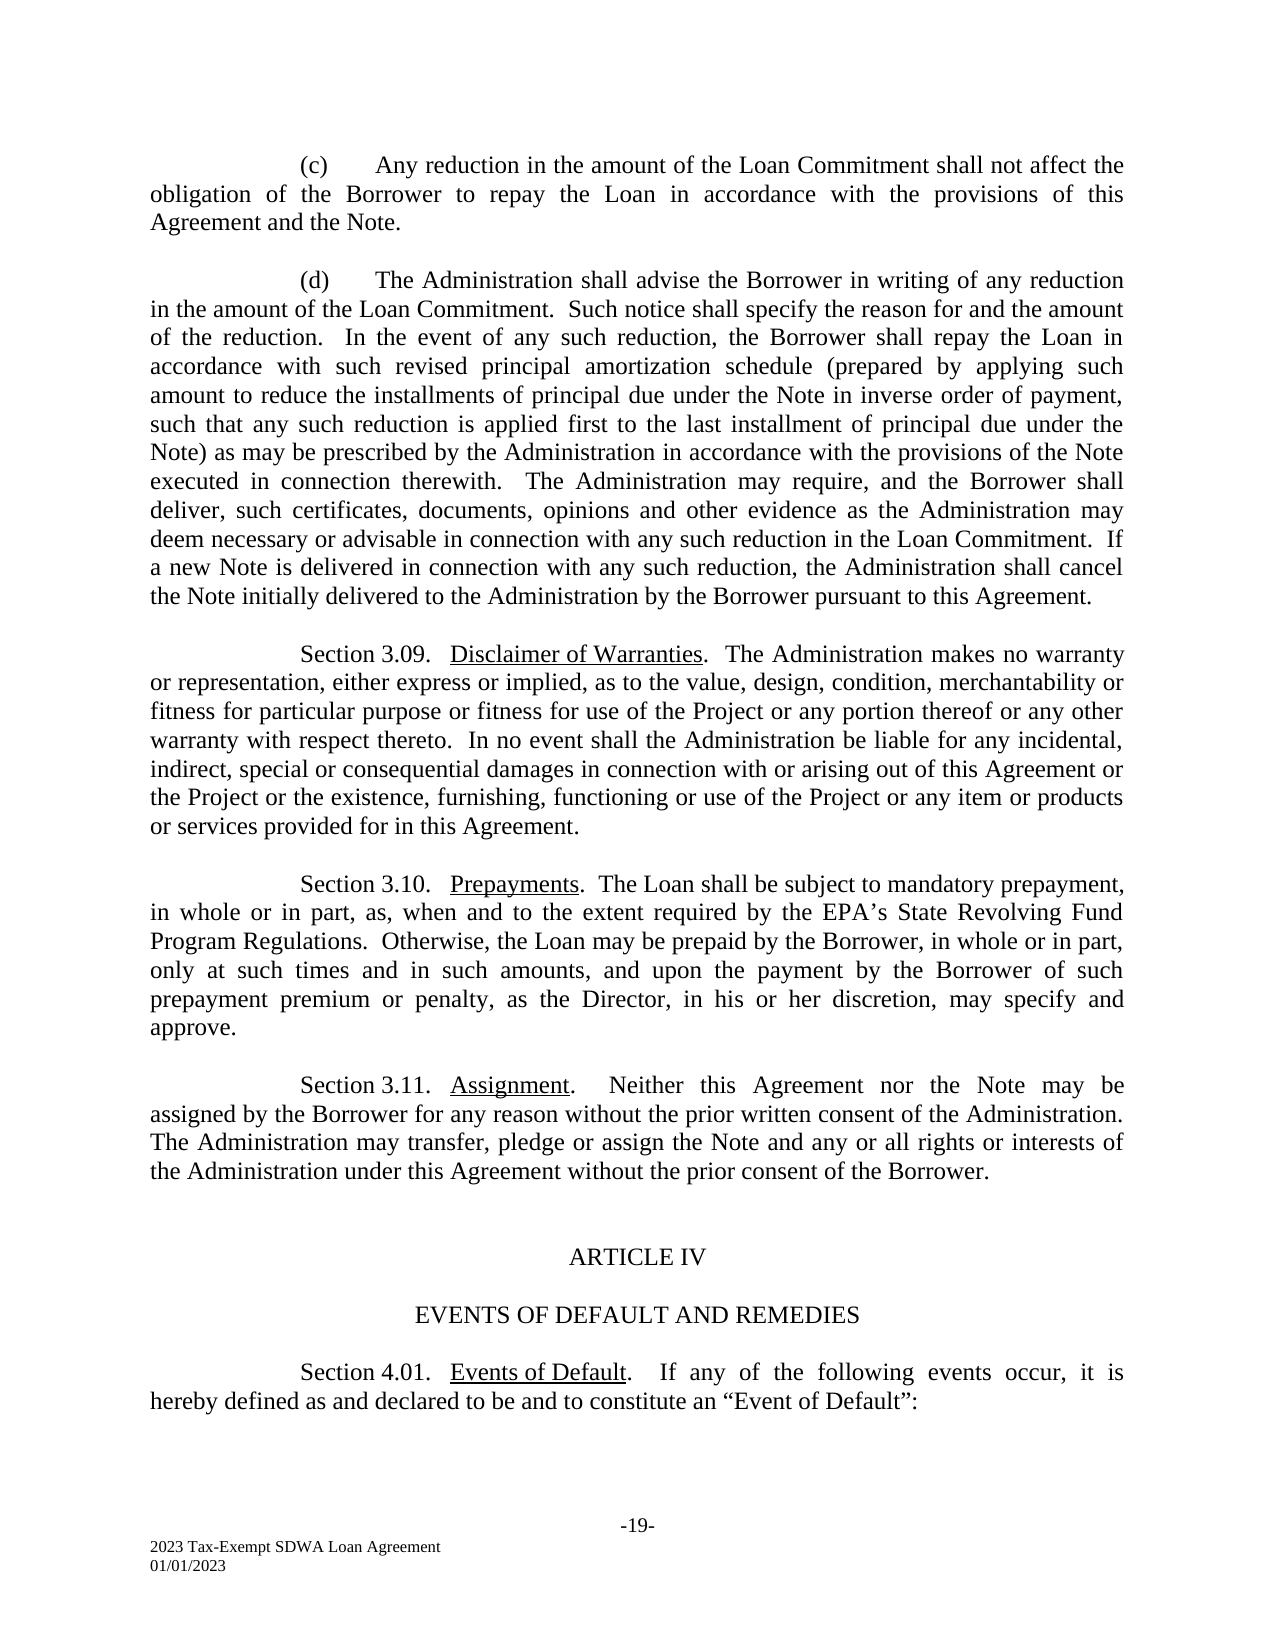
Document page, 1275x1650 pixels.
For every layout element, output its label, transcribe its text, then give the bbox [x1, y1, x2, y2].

text ARTICLE IV [150, 1242, 1125, 1271]
text EVENTS OF DEFAULT AND REMEDIES [150, 1300, 1125, 1329]
text Section 3.11. Assignment. Neither this Agreement nor the Note may be assigned by the Borrower for any reason without the prior written consent of the Administration. The Administration may transfer, pledge or assign the Note and any or all rights or interests of the Administration under this Agreement without the prior consent of the Borrower. [150, 1070, 1125, 1185]
text Section 4.01. Events of Default. If any of the following events occur, it is hereby defined as and declared to be and to constitute an “Event of Default”: [150, 1357, 1125, 1415]
text (d) The Administration shall advise the Borrower in writing of any reduction in the amount of the Loan Commitment. Such notice shall specify the reason for and the amount of the reduction. In the event of any such reduction, the Borrower shall repay the Loan in accordance with such revised principal amortization schedule (prepared by applying such amount to reduce the installments of principal due under the Note in inverse order of payment, such that any such reduction is applied first to the last installment of principal due under the Note) as may be prescribed by the Administration in accordance with the provisions of the Note executed in connection therewith. The Administration may require, and the Borrower shall deliver, such certificates, documents, opinions and other evidence as the Administration may deem necessary or advisable in connection with any such reduction in the Loan Commitment. If a new Note is delivered in connection with any such reduction, the Administration shall cancel the Note initially delivered to the Administration by the Borrower pursuant to this Agreement. [150, 265, 1125, 610]
text (c) Any reduction in the amount of the Loan Commitment shall not affect the obligation of the Borrower to repay the Loan in accordance with the provisions of this Agreement and the Note. [150, 150, 1125, 236]
text Section 3.10. Prepayments. The Loan shall be subject to mandatory prepayment, in whole or in part, as, when and to the extent required by the EPA’s State Revolving Fund Program Regulations. Otherwise, the Loan may be prepaid by the Borrower, in whole or in part, only at such times and in such amounts, and upon the payment by the Borrower of such prepayment premium or penalty, as the Director, in his or her discretion, may specify and approve. [150, 869, 1125, 1041]
text Section 3.09. Disclaimer of Warranties. The Administration makes no warranty or representation, either express or implied, as to the value, design, condition, merchantability or fitness for particular purpose or fitness for use of the Project or any portion thereof or any other warranty with respect thereto. In no event shall the Administration be liable for any incidental, indirect, special or consequential damages in connection with or arising out of this Agreement or the Project or the existence, furnishing, functioning or use of the Project or any item or products or services provided for in this Agreement. [150, 639, 1125, 840]
